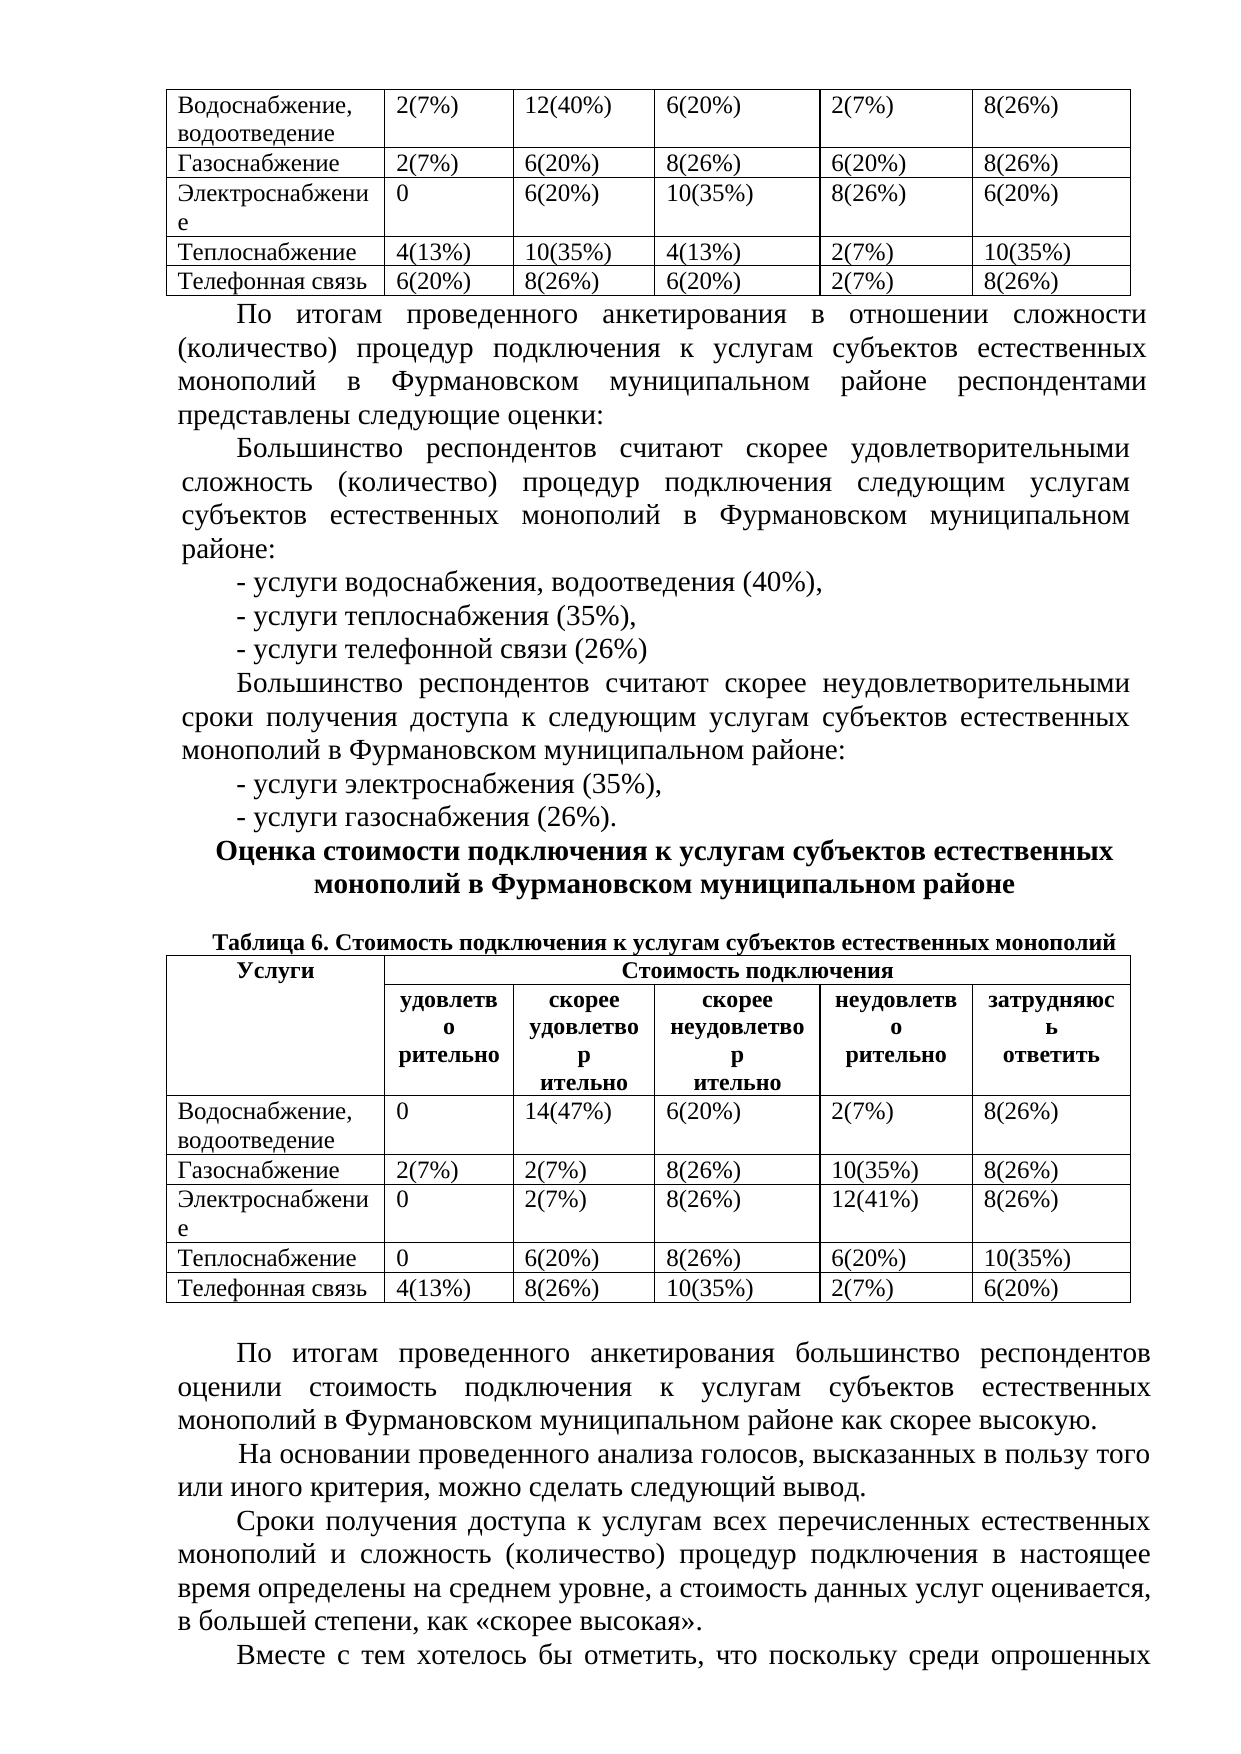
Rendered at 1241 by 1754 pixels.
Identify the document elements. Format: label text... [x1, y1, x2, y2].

table_cell 8(26%) [514, 266, 654, 295]
table_cell 6(20%) [385, 266, 513, 295]
table_cell Газоснабжение [167, 148, 384, 177]
table_cell 6(20%) [514, 178, 654, 236]
table_cell 10(35%) [821, 1155, 972, 1183]
table_cell 10(35%) [655, 1273, 819, 1302]
table_cell 8(26%) [973, 266, 1130, 295]
table_cell Теплоснабжение [167, 1243, 384, 1272]
text По итогам проведенного анкетирования большинство респондентов оценили стоимость подключения к услугам субъектов естественных монополий в Фурмановском муниципальном районе как скорее высокую. [177, 1335, 1152, 1436]
table_cell 8(26%) [821, 178, 972, 236]
text - услуги телефонной связи (26%) [181, 632, 1131, 665]
table_cell Водоснабжение, водоотведение [167, 90, 384, 147]
table_cell 0 [385, 1185, 513, 1242]
text - услуги теплоснабжения (35%), [181, 598, 1131, 632]
table_cell скорее неудовлетвор ительно [655, 985, 819, 1095]
table_cell 8(26%) [973, 90, 1130, 147]
table_cell скорее удовлетвор ительно [514, 985, 654, 1095]
text - услуги газоснабжения (26%). [181, 799, 1131, 833]
table_cell 2(7%) [821, 237, 972, 265]
table_cell 2(7%) [385, 90, 513, 147]
table_cell Телефонная связь [167, 266, 384, 295]
table_cell удовлетво рительно [385, 985, 513, 1095]
table_cell 10(35%) [973, 237, 1130, 265]
table_header Услуги [167, 956, 384, 1095]
table_cell 6(20%) [514, 148, 654, 177]
table_cell 2(7%) [821, 266, 972, 295]
table_cell Водоснабжение, водоотведение [167, 1096, 384, 1154]
text По итогам проведенного анкетирования в отношении сложности (количество) процедур подключения к услугам субъектов естественных монополий в Фурмановском муниципальном районе респондентами представлены следующие оценки: [177, 296, 1147, 430]
table_cell 2(7%) [385, 1155, 513, 1183]
table_cell 6(20%) [655, 1096, 819, 1154]
table_cell 8(26%) [655, 1155, 819, 1183]
text Оценка стоимости подключения к услугам субъектов естественных монополий в Фурмановском муниципальном районе [177, 833, 1152, 900]
table_cell 8(26%) [973, 1155, 1130, 1183]
table_cell 6(20%) [514, 1243, 654, 1272]
table_cell 6(20%) [655, 90, 819, 147]
table_cell 8(26%) [655, 148, 819, 177]
table_cell 4(13%) [385, 1273, 513, 1302]
text Большинство респондентов считают скорее удовлетворительными сложность (количество) процедур подключения следующим услугам субъектов естественных монополий в Фурмановском муниципальном районе: [181, 430, 1131, 564]
text Большинство респондентов считают скорее неудовлетворительными сроки получения доступа к следующим услугам субъектов естественных монополий в Фурмановском муниципальном районе: [181, 665, 1131, 766]
table_cell Газоснабжение [167, 1155, 384, 1183]
table_cell 4(13%) [385, 237, 513, 265]
table_cell 8(26%) [973, 1185, 1130, 1242]
table_cell 12(40%) [514, 90, 654, 147]
table_cell 2(7%) [821, 1273, 972, 1302]
text Сроки получения доступа к услугам всех перечисленных естественных монополий и сложность (количество) процедур подключения в настоящее время определены на среднем уровне, а стоимость данных услуг оценивается, в большей степени, как «скорее высокая». [177, 1503, 1152, 1637]
table_cell Телефонная связь [167, 1273, 384, 1302]
table_cell 10(35%) [655, 178, 819, 236]
table_cell 2(7%) [514, 1185, 654, 1242]
table_cell 0 [385, 1243, 513, 1272]
table_cell 2(7%) [821, 1096, 972, 1154]
table_cell 6(20%) [821, 148, 972, 177]
table_cell Теплоснабжение [167, 237, 384, 265]
text На основании проведенного анализа голосов, высказанных в пользу того или иного критерия, можно сделать следующий вывод. [177, 1436, 1152, 1503]
text - услуги водоснабжения, водоотведения (40%), [181, 564, 1131, 598]
table_cell 2(7%) [385, 148, 513, 177]
table_cell неудовлетво рительно [821, 985, 972, 1095]
table_cell 2(7%) [821, 90, 972, 147]
text - услуги электроснабжения (35%), [181, 766, 1131, 799]
table_cell затрудняюсь ответить [973, 985, 1130, 1095]
table_cell 2(7%) [514, 1155, 654, 1183]
table_cell 0 [385, 1096, 513, 1154]
table_header Стоимость подключения [385, 956, 1130, 984]
table_cell 8(26%) [655, 1185, 819, 1242]
table_cell 8(26%) [973, 1096, 1130, 1154]
table_cell 8(26%) [514, 1273, 654, 1302]
table_cell 4(13%) [655, 237, 819, 265]
table_cell 6(20%) [821, 1243, 972, 1272]
table_cell 12(41%) [821, 1185, 972, 1242]
table_cell 10(35%) [514, 237, 654, 265]
table_cell Электроснабжение [167, 1185, 384, 1242]
table_cell Электроснабжение [167, 178, 384, 236]
table_cell 6(20%) [655, 266, 819, 295]
table_cell 14(47%) [514, 1096, 654, 1154]
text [177, 1637, 1152, 1671]
table_cell 8(26%) [655, 1243, 819, 1272]
text Таблица 6. Стоимость подключения к услугам субъектов естественных монополий [177, 927, 1152, 955]
table_cell 6(20%) [973, 178, 1130, 236]
table_cell 0 [385, 178, 513, 236]
table_cell 8(26%) [973, 148, 1130, 177]
table_cell 6(20%) [973, 1273, 1130, 1302]
table_cell 10(35%) [973, 1243, 1130, 1272]
